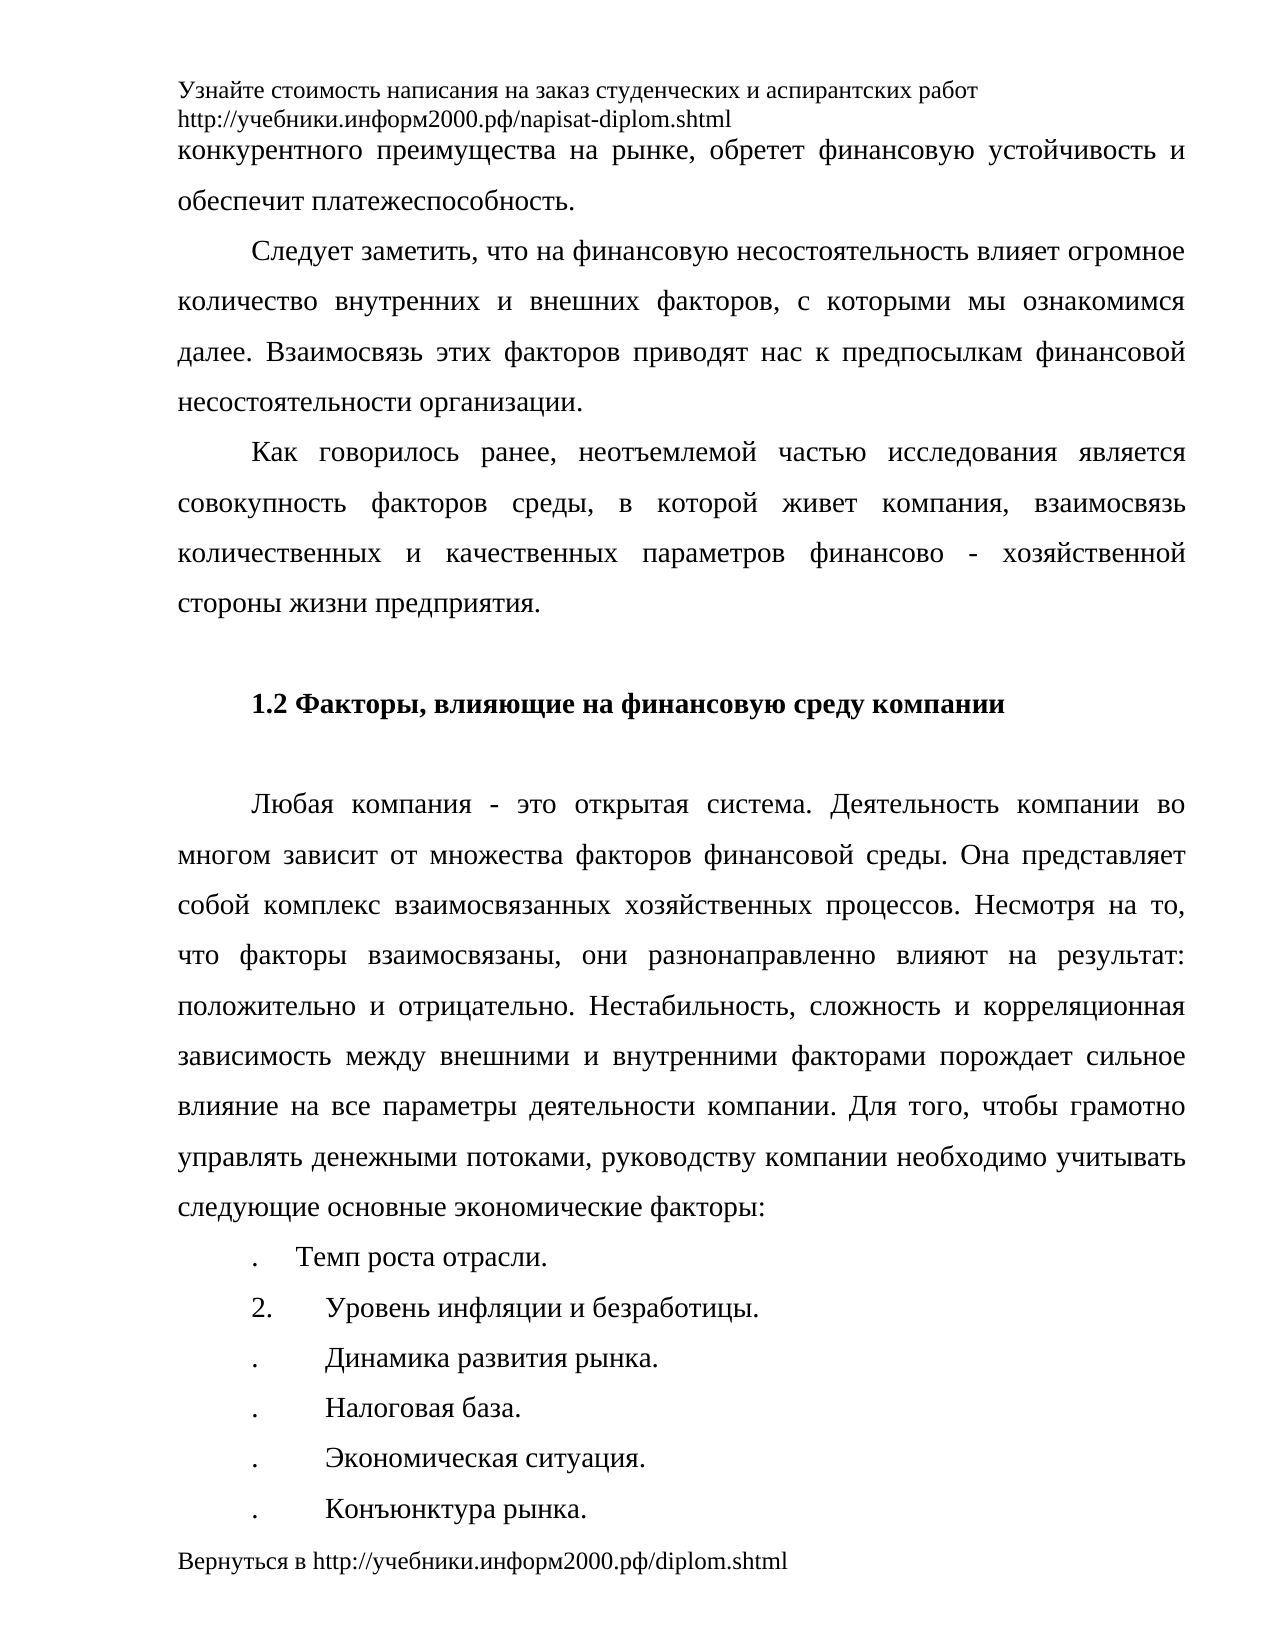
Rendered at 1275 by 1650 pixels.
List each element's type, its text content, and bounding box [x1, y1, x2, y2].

text 2. Уровень инфляции и безработицы. [177, 1290, 1186, 1323]
text . Конъюнктура рынка. [177, 1491, 1186, 1524]
text . Динамика развития рынка. [177, 1340, 1186, 1373]
text Следует заметить, что на финансовую несостоятельность влияет огромное количество внутренних и внешних факторов, с которыми мы ознакомимся далее. Взаимосвязь этих факторов приводят нас к предпосылкам финансовой несостоятельности организации. [177, 233, 1186, 418]
subtitle 1.2 Факторы, влияющие на финансовую среду компании [177, 686, 1186, 719]
text Как говорилось ранее, неотъемлемой частью исследования является совокупность факторов среды, в которой живет компания, взаимосвязь количественных и качественных параметров финансово - хозяйственной стороны жизни предприятия. [177, 434, 1186, 619]
text . Темп роста отрасли. [177, 1239, 1186, 1273]
text Любая компания - это открытая система. Деятельность компании во многом зависит от множества факторов финансовой среды. Она представляет собой комплекс взаимосвязанных хозяйственных процессов. Несмотря на то, что факторы взаимосвязаны, они разнонаправленно влияют на результат: положительно и отрицательно. Нестабильность, сложность и корреляционная зависимость между внешними и внутренними факторами порождает сильное влияние на все параметры деятельности компании. Для того, чтобы грамотно управлять денежными потоками, руководству компании необходимо учитывать следующие основные экономические факторы: [177, 787, 1186, 1223]
text . Налоговая база. [177, 1390, 1186, 1424]
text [177, 132, 1186, 216]
text . Экономическая ситуация. [177, 1441, 1186, 1474]
